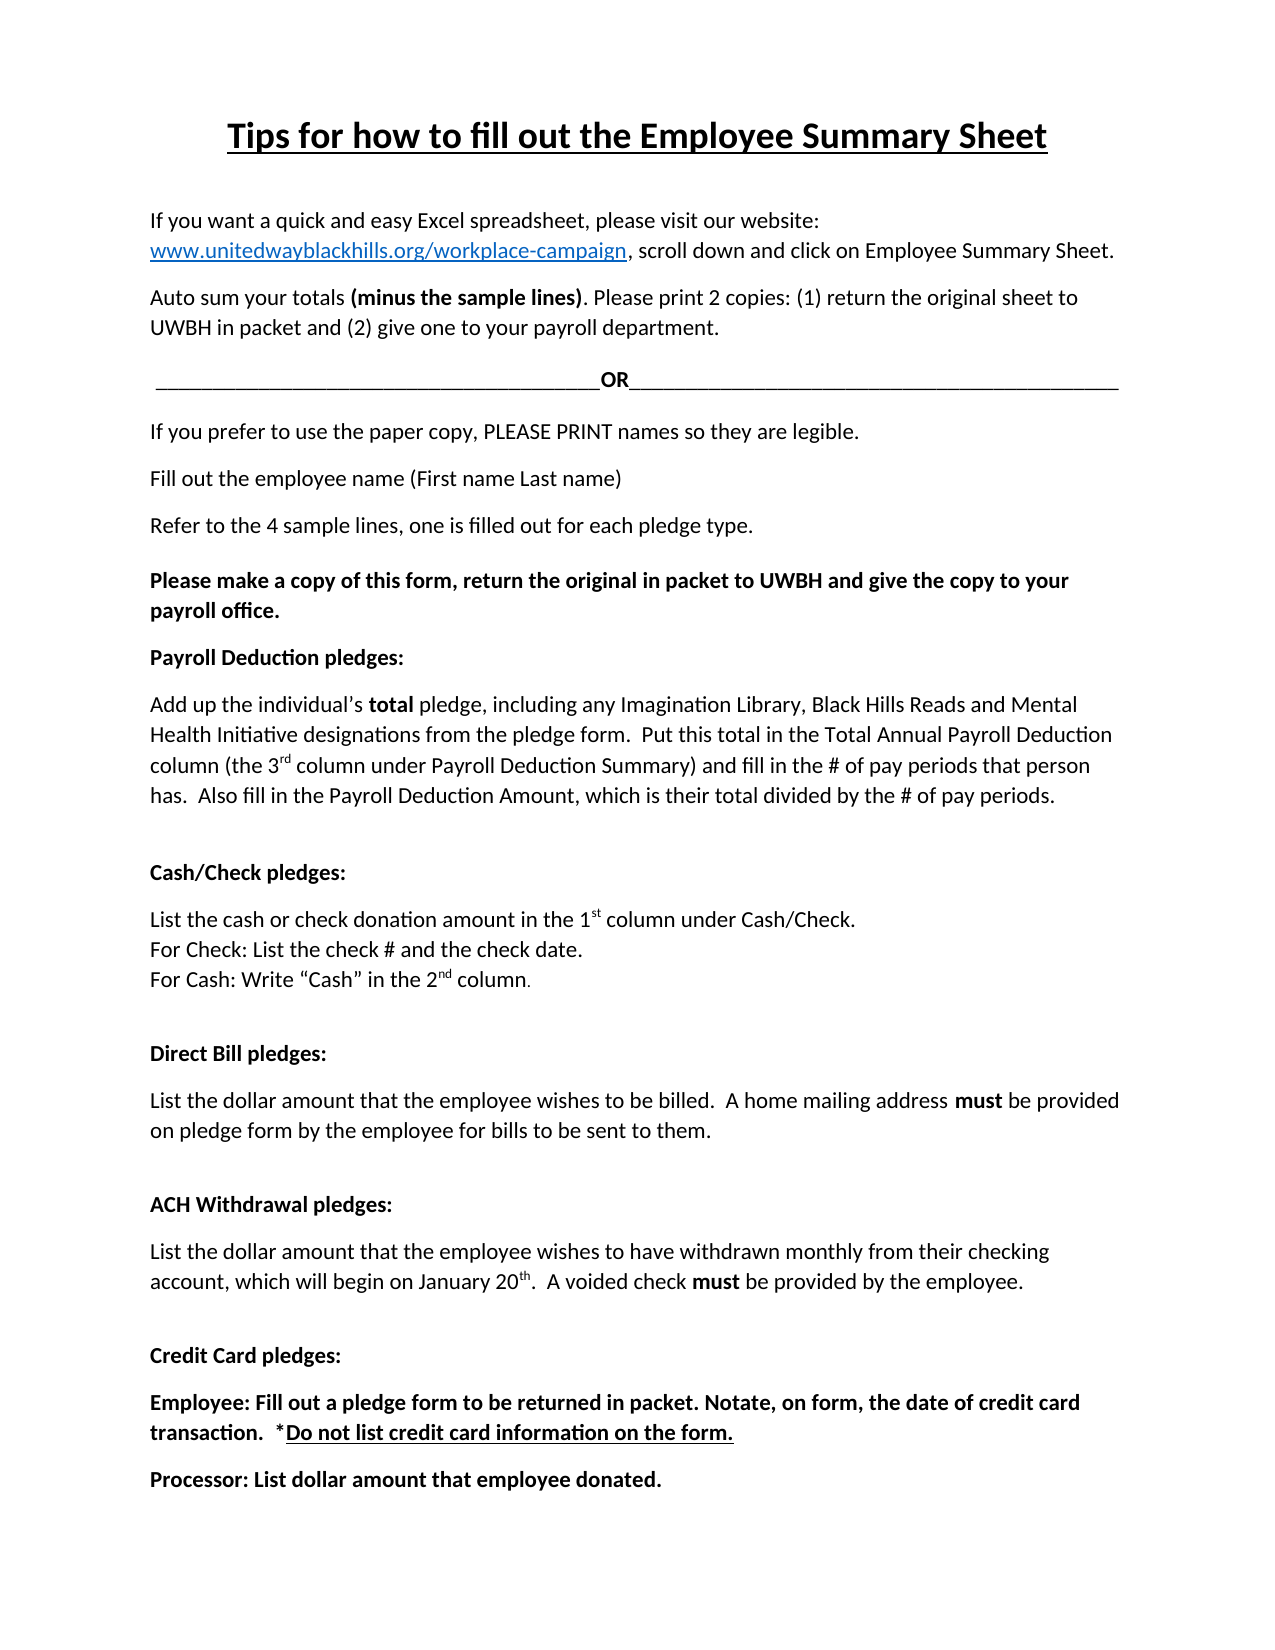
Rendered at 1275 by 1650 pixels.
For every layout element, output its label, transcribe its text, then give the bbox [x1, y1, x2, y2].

text Employee: Fill out a pledge form to be returned in packet. Notate, on form, the date of credit card transaction. *Do not list credit card information on the form. [150, 1388, 1125, 1447]
text List the dollar amount that the employee wishes to have withdrawn monthly from their checking account, which will begin on January 20th. A voided check must be provided by the employee. [150, 1237, 1125, 1296]
text For Cash: Write “Cash” in the 2nd column. [150, 965, 1125, 993]
text If you want a quick and easy Excel spreadsheet, please visit our website: www.unitedwayblackhills.org/workplace-campaign, scroll down and click on Employee Summary Sheet. [150, 206, 1125, 264]
text For Check: List the check # and the check date. [150, 935, 1125, 963]
text Payroll Deduction pledges: [150, 643, 1125, 672]
text Cash/Check pledges: [150, 858, 1125, 886]
text Please make a copy of this form, return the original in packet to UWBH and give the copy to your payroll office. [150, 566, 1125, 625]
text ACH Withdrawal pledges: [150, 1190, 1125, 1218]
text Credit Card pledges: [150, 1341, 1125, 1369]
text If you prefer to use the paper copy, PLEASE PRINT names so they are legible. [150, 417, 1125, 446]
text Tips for how to fill out the Employee Summary Sheet [150, 112, 1125, 158]
text Add up the individual’s total pledge, including any Imagination Library, Black Hills Reads and Mental Health Initiative designations from the pledge form. Put this total in the Total Annual Payroll Deduction column (the 3rd column under Payroll Deduction Summary) and fill in the # of pay periods that person has. Also fill in the Payroll Deduction Amount, which is their total divided by the # of pay periods. [150, 690, 1125, 809]
text Processor: List dollar amount that employee donated. [150, 1465, 1125, 1493]
text Refer to the 4 sample lines, one is filled out for each pledge type. [150, 511, 1125, 539]
text _______________________________________OR___________________________________________ [150, 365, 1125, 393]
text Auto sum your totals (minus the sample lines). Please print 2 copies: (1) return the original sheet to UWBH in packet and (2) give one to your payroll department. [150, 283, 1125, 341]
text List the cash or check donation amount in the 1st column under Cash/Check. [150, 905, 1125, 933]
text Direct Bill pledges: [150, 1039, 1125, 1067]
text Fill out the employee name (First name Last name) [150, 464, 1125, 492]
text List the dollar amount that the employee wishes to be billed. A home mailing address must be provided on pledge form by the employee for bills to be sent to them. [150, 1086, 1125, 1144]
